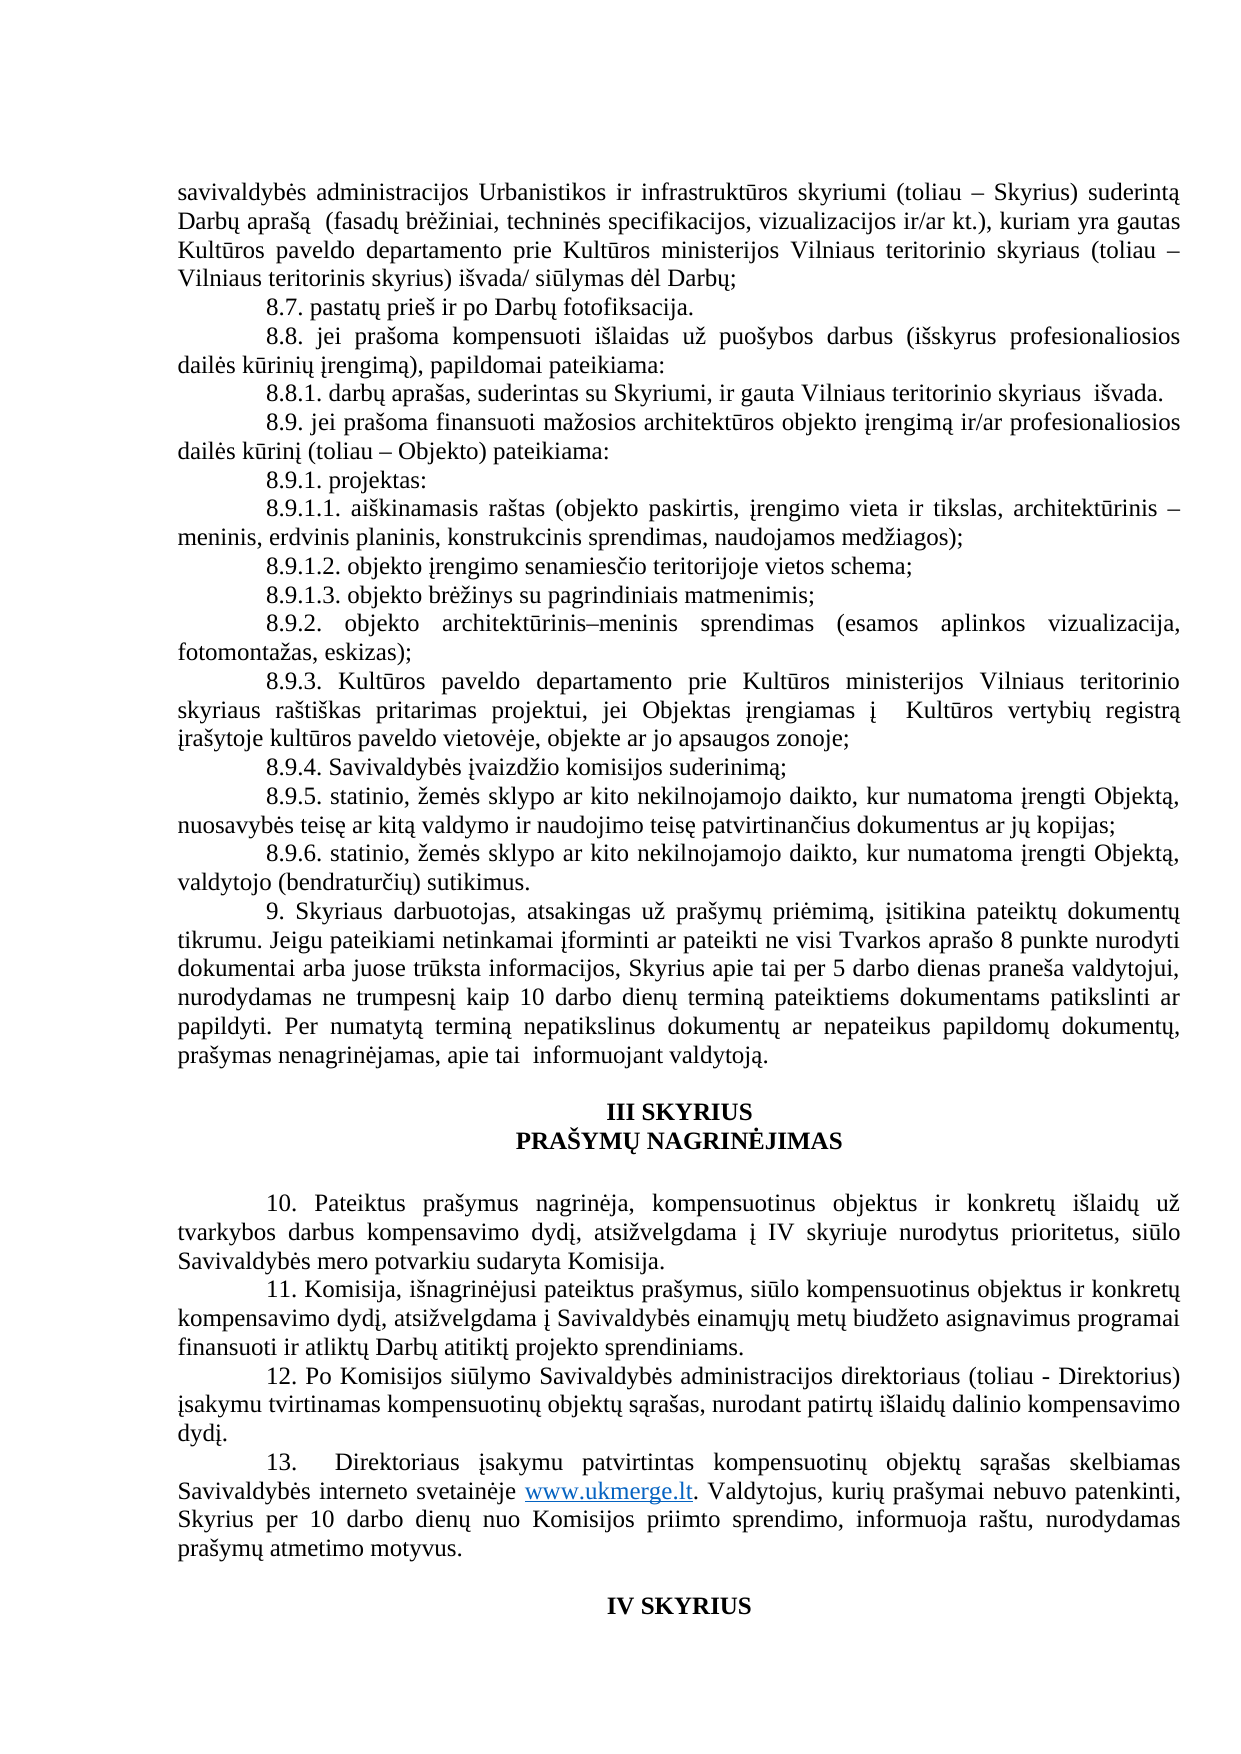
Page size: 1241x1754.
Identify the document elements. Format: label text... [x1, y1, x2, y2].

text 8.9.1.3. objekto brėžinys su pagrindiniais matmenimis; [177, 580, 1181, 608]
text 8.9.2. objekto architektūrinis–meninis sprendimas (esamos aplinkos vizualizacija, fotomontažas, eskizas); [177, 608, 1181, 666]
text 8.9.3. Kultūros paveldo departamento prie Kultūros ministerijos Vilniaus teritorinio skyriaus raštiškas pritarimas projektui, jei Objektas įrengiamas į Kultūros vertybių registrą įrašytoje kultūros paveldo vietovėje, objekte ar jo apsaugos zonoje; [177, 666, 1181, 752]
text 8.9.4. Savivaldybės įvaizdžio komisijos suderinimą; [177, 752, 1181, 781]
text 8.9.1.1. aiškinamasis raštas (objekto paskirtis, įrengimo vieta ir tikslas, architektūrinis – meninis, erdvinis planinis, konstrukcinis sprendimas, naudojamos medžiagos); [177, 493, 1181, 551]
text 13. Direktoriaus įsakymu patvirtintas kompensuotinų objektų sąrašas skelbiamas Savivaldybės interneto svetainėje www.ukmerge.lt. Valdytojus, kurių prašymai nebuvo patenkinti, Skyrius per 10 darbo dienų nuo Komisijos priimto sprendimo, informuoja raštu, nurodydamas prašymų atmetimo motyvus. [177, 1447, 1181, 1562]
text 8.9. jei prašoma finansuoti mažosios architektūros objekto įrengimą ir/ar profesionaliosios dailės kūrinį (toliau – Objekto) pateikiama: [177, 407, 1181, 465]
text 8.9.1. projektas: [177, 465, 1181, 493]
text 8.7. pastatų prieš ir po Darbų fotofiksacija. [177, 292, 1181, 321]
text 8.8.1. darbų aprašas, suderintas su Skyriumi, ir gauta Vilniaus teritorinio skyriaus išvada. [177, 378, 1181, 407]
text 8.8. jei prašoma kompensuoti išlaidas už puošybos darbus (išskyrus profesionaliosios dailės kūrinių įrengimą), papildomai pateikiama: [177, 321, 1181, 378]
text 9. Skyriaus darbuotojas, atsakingas už prašymų priėmimą, įsitikina pateiktų dokumentų tikrumu. Jeigu pateikiami netinkamai įforminti ar pateikti ne visi Tvarkos aprašo 8 punkte nurodyti dokumentai arba juose trūksta informacijos, Skyrius apie tai per 5 darbo dienas praneša valdytojui, nurodydamas ne trumpesnį kaip 10 darbo dienų terminą pateiktiems dokumentams patikslinti ar papildyti. Per numatytą terminą nepatikslinus dokumentų ar nepateikus papildomų dokumentų, prašymas nenagrinėjamas, apie tai informuojant valdytoją. [177, 896, 1181, 1068]
text IV SKYRIUS [177, 1591, 1181, 1619]
text 8.9.1.2. objekto įrengimo senamiesčio teritorijoje vietos schema; [177, 551, 1181, 580]
text 11. Komisija, išnagrinėjusi pateiktus prašymus, siūlo kompensuotinus objektus ir konkretų kompensavimo dydį, atsižvelgdama į Savivaldybės einamųjų metų biudžeto asignavimus programai finansuoti ir atliktų Darbų atitiktį projekto sprendiniams. [177, 1274, 1181, 1361]
text 8.9.6. statinio, žemės sklypo ar kito nekilnojamojo daikto, kur numatoma įrengti Objektą, valdytojo (bendraturčių) sutikimus. [177, 838, 1181, 896]
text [177, 177, 1181, 292]
text 10. Pateiktus prašymus nagrinėja, kompensuotinus objektus ir konkretų išlaidų už tvarkybos darbus kompensavimo dydį, atsižvelgdama į IV skyriuje nurodytus prioritetus, siūlo Savivaldybės mero potvarkiu sudaryta Komisija. [177, 1188, 1181, 1274]
text 8.9.5. statinio, žemės sklypo ar kito nekilnojamojo daikto, kur numatoma įrengti Objektą, nuosavybės teisę ar kitą valdymo ir naudojimo teisę patvirtinančius dokumentus ar jų kopijas; [177, 781, 1181, 838]
text 12. Po Komisijos siūlymo Savivaldybės administracijos direktoriaus (toliau - Direktorius) įsakymu tvirtinamas kompensuotinų objektų sąrašas, nurodant patirtų išlaidų dalinio kompensavimo dydį. [177, 1361, 1181, 1447]
text PRAŠYMŲ NAGRINĖJIMAS [177, 1126, 1181, 1155]
text III SKYRIUS [177, 1097, 1181, 1126]
